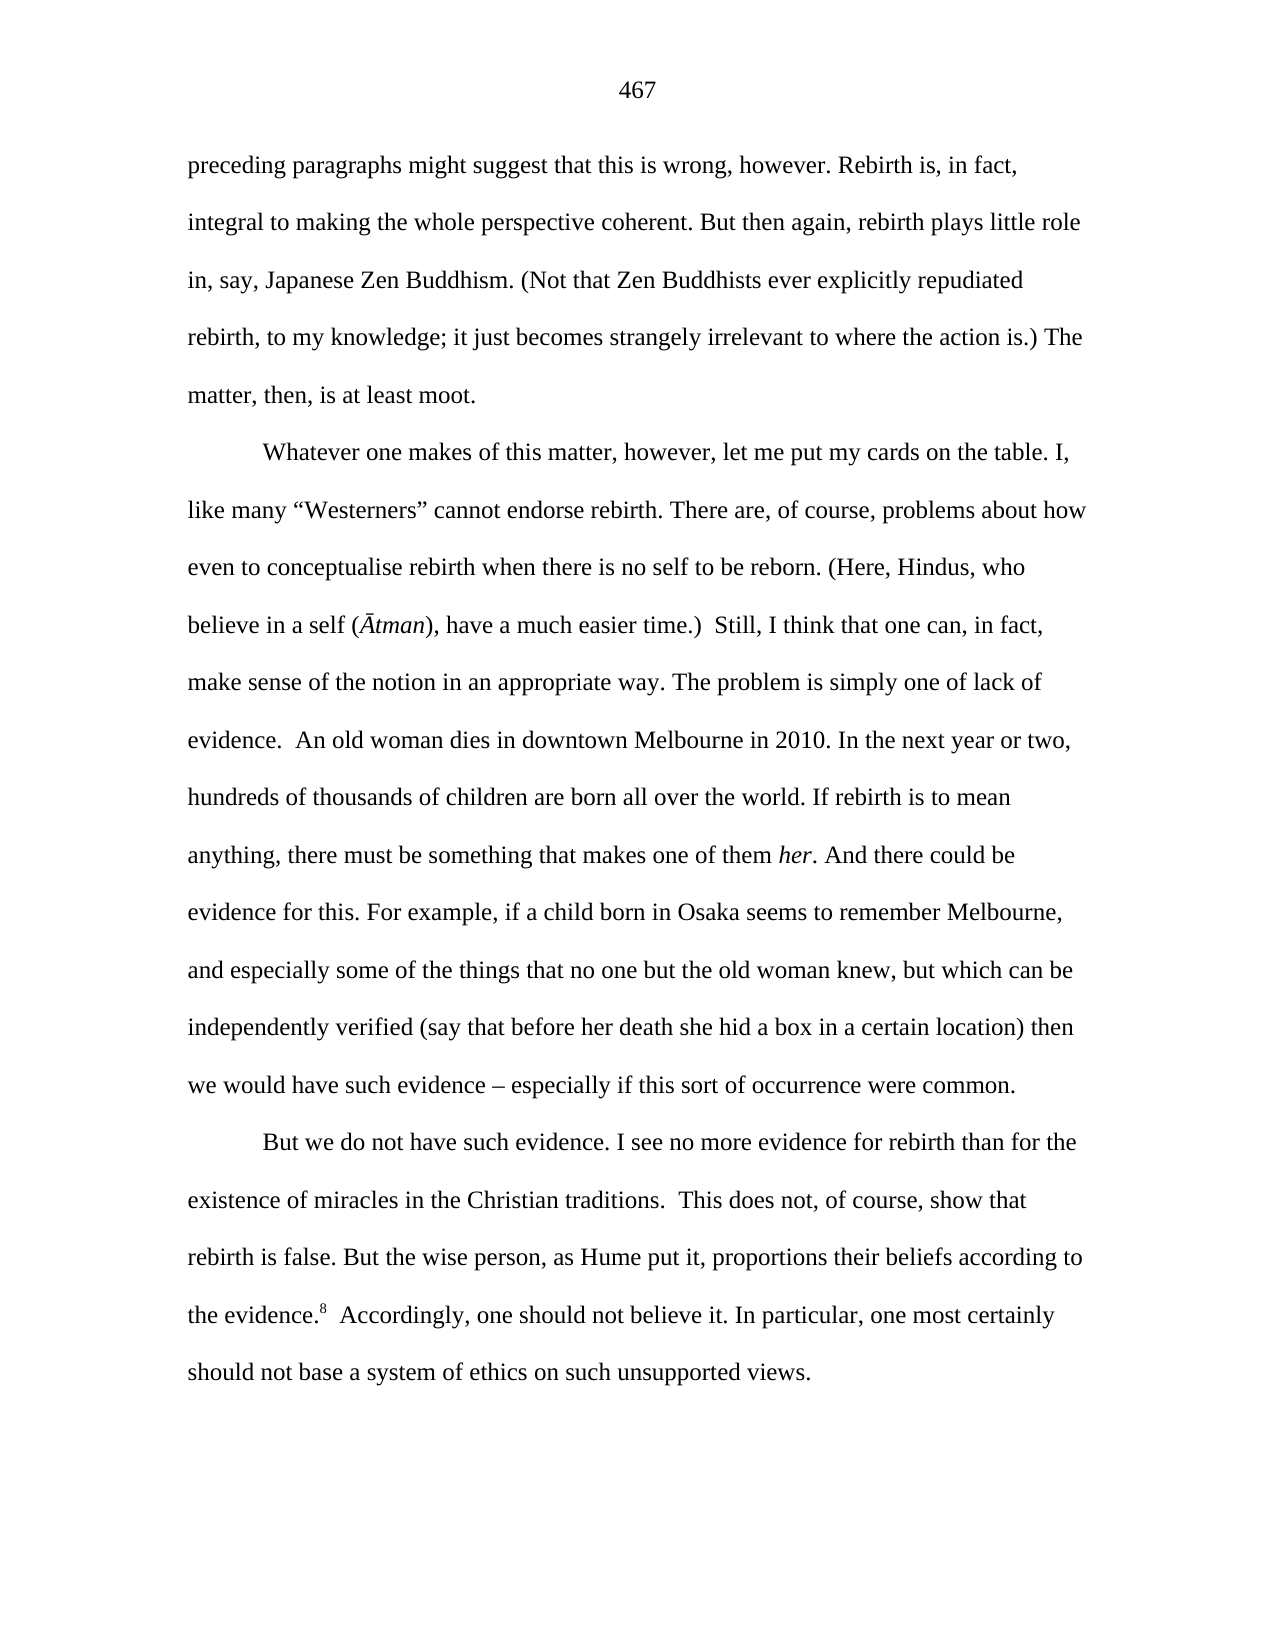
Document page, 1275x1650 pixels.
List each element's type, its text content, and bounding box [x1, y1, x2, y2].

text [187, 150, 1087, 409]
text Whatever one makes of this matter, however, let me put my cards on the table. I, like many “Westerners” cannot endorse rebirth. There are, of course, problems about how even to conceptualise rebirth when there is no self to be reborn. (Here, Hindus, who believe in a self (Ātman), have a much easier time.) Still, I think that one can, in fact, make sense of the notion in an appropriate way. The problem is simply one of lack of evidence. An old woman dies in downtown Melbourne in 2010. In the next year or two, hundreds of thousands of children are born all over the world. If rebirth is to mean anything, there must be something that makes one of them her. And there could be evidence for this. For example, if a child born in Osaka seems to remember Melbourne, and especially some of the things that no one but the old woman knew, but which can be independently verified (say that before her death she hid a box in a certain location) then we would have such evidence – especially if this sort of occurrence were common. [187, 437, 1087, 1099]
text But we do not have such evidence. I see no more evidence for rebirth than for the existence of miracles in the Christian traditions. This does not, of course, show that rebirth is false. But the wise person, as Hume put it, proportions their beliefs according to the evidence. Accordingly, one should not believe it. In particular, one most certainly should not base a system of ethics on such unsupported views. [187, 1127, 1087, 1386]
